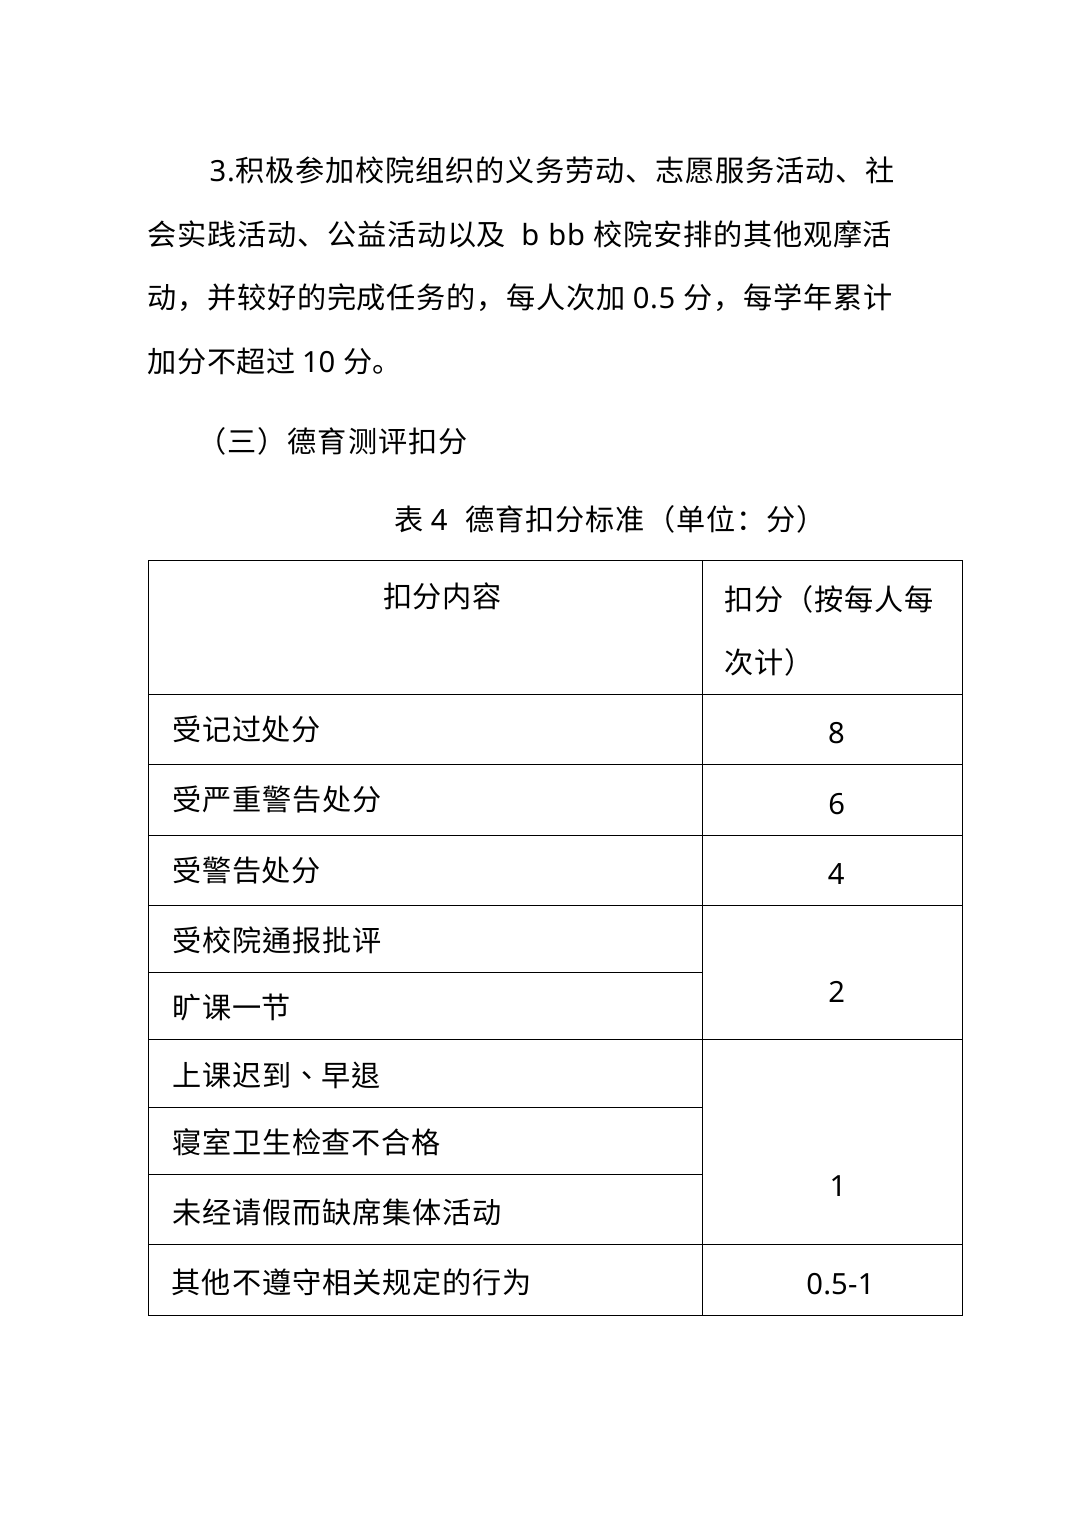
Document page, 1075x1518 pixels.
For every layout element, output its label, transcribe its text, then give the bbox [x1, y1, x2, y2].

table_cell 旷课一节 [149, 973, 702, 1039]
text （三）德育测评扣分 [197, 418, 927, 462]
table_cell 8 [703, 695, 962, 764]
table_cell 1 [703, 1040, 962, 1244]
table_header 扣分（按每人每次计） [703, 561, 962, 694]
table_cell 4 [703, 836, 962, 905]
text 3.积极参加校院组织的义务劳动、志愿服务活动、社会实践活动、公益活动以及 b bb 校院安排的其他观摩活动，并较好的完成任务的，每人次加 0.5 分，每学年累计加分不超过 10 分。 [148, 148, 919, 381]
table_header 扣分内容 [149, 561, 702, 694]
table_cell 2 [703, 906, 962, 1039]
table_cell 受严重警告处分 [149, 765, 702, 834]
table_cell 其他不遵守相关规定的行为 [149, 1245, 702, 1314]
table_cell 寝室卫生检查不合格 [149, 1108, 702, 1174]
table_cell 6 [703, 765, 962, 834]
table_cell 上课迟到、早退 [149, 1040, 702, 1107]
text 表 4 德育扣分标准（单位：分） [394, 497, 927, 539]
table_cell 受校院通报批评 [149, 906, 702, 972]
table_cell 受记过处分 [149, 695, 702, 764]
table_cell 0.5-1 [703, 1245, 962, 1314]
table_cell 受警告处分 [149, 836, 702, 905]
table_cell 未经请假而缺席集体活动 [149, 1175, 702, 1244]
